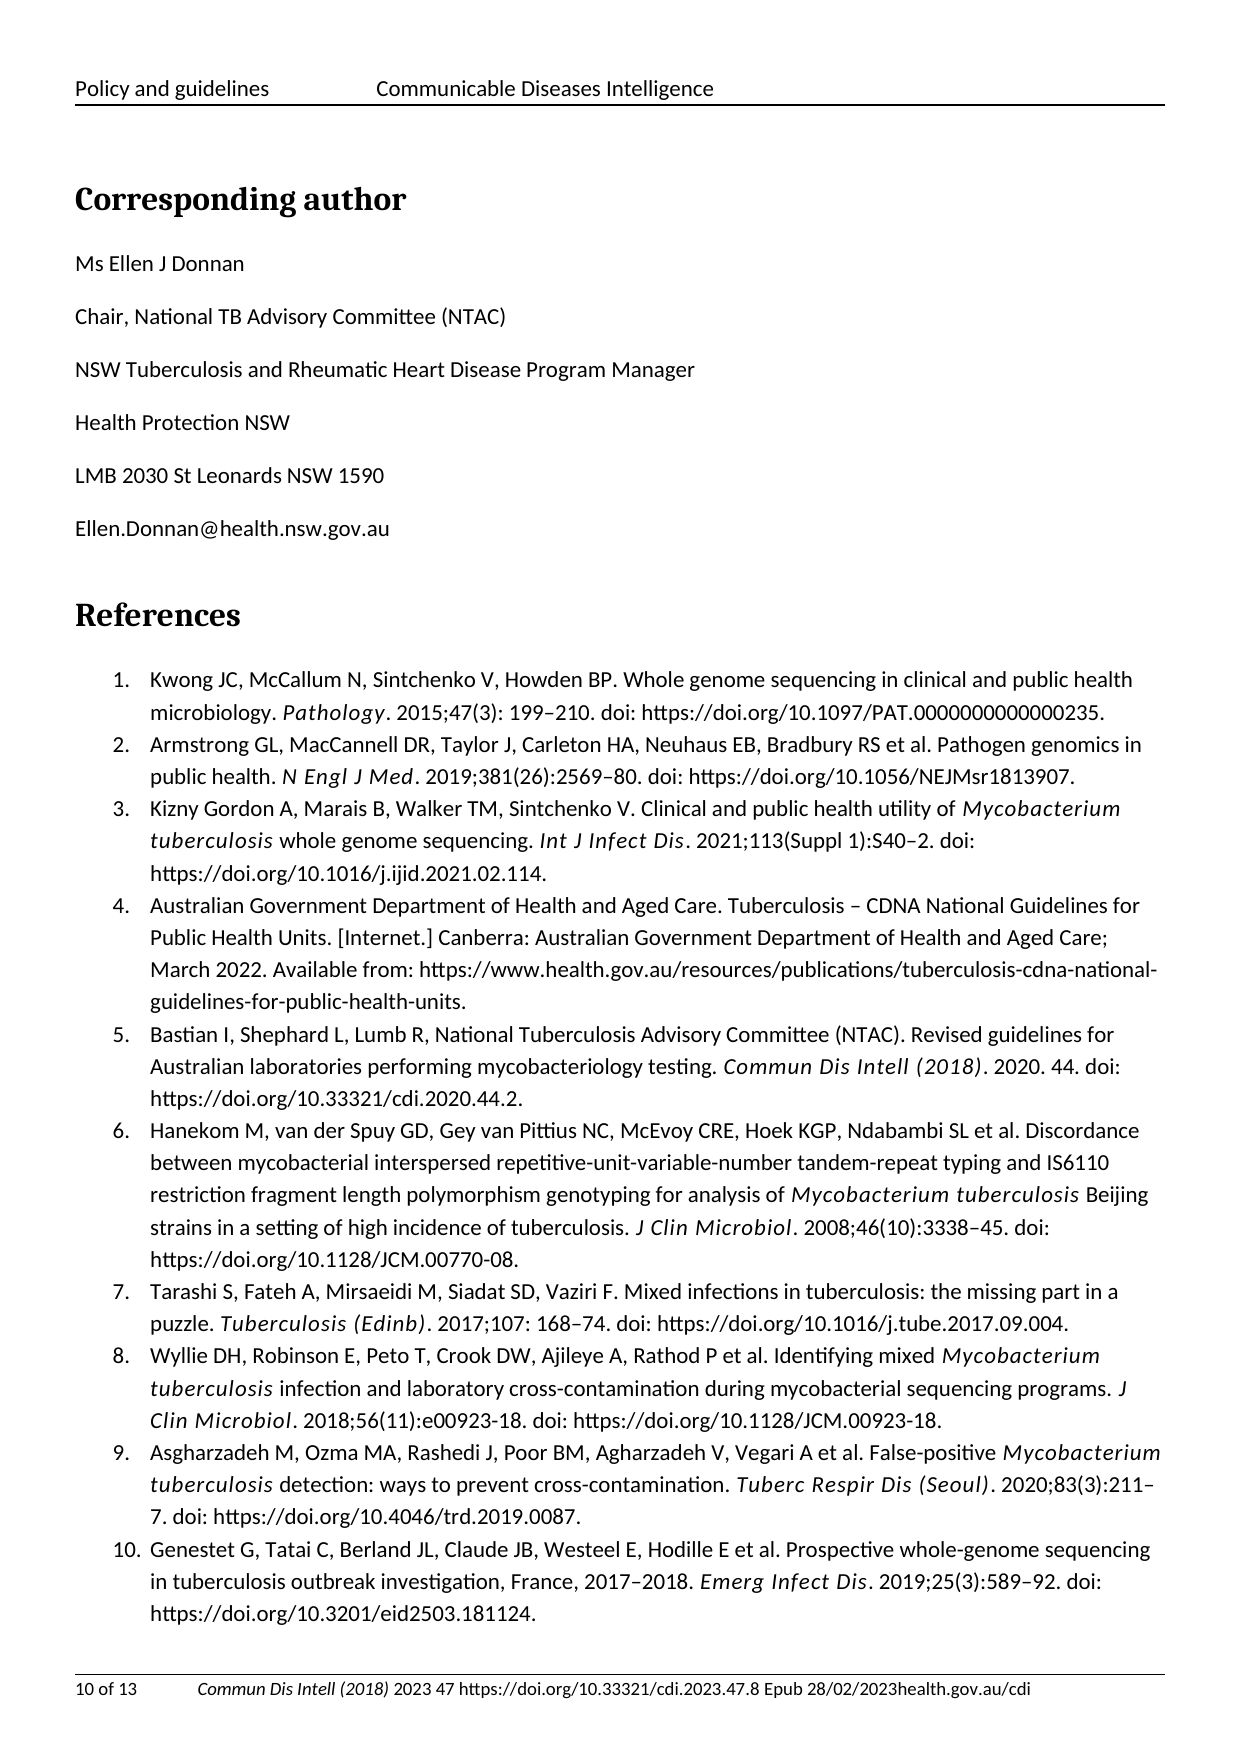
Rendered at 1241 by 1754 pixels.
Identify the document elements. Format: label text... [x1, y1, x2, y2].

list Wyllie DH, Robinson E, Peto T, Crook DW, Ajileye A, Rathod P et al. Identifying mixed Mycobacterium tuberculosis infection and laboratory cross-contamination during mycobacterial sequencing programs. J Clin Microbiol. 2018;56(11):e00923-18. doi: https://doi.org/10.1128/JCM.00923-18. [112, 1342, 1165, 1434]
text Ellen.Donnan@health.nsw.gov.au [75, 514, 1165, 542]
text LMB 2030 St Leonards NSW 1590 [75, 461, 1165, 489]
subtitle Corresponding author [75, 180, 1165, 218]
text Chair, National TB Advisory Committee (NTAC) [75, 302, 1165, 330]
list Asgharzadeh M, Ozma MA, Rashedi J, Poor BM, Agharzadeh V, Vegari A et al. False-positive Mycobacterium tuberculosis detection: ways to prevent cross-contamination. Tuberc Respir Dis (Seoul). 2020;83(3):211–7. doi: https://doi.org/10.4046/trd.2019.0087. [112, 1438, 1165, 1531]
list Hanekom M, van der Spuy GD, Gey van Pittius NC, McEvoy CRE, Hoek KGP, Ndabambi SL et al. Discordance between mycobacterial interspersed repetitive-unit-variable-number tandem-repeat typing and IS6110 restriction fragment length polymorphism genotyping for analysis of Mycobacterium tuberculosis Beijing strains in a setting of high incidence of tuberculosis. J Clin Microbiol. 2008;46(10):3338–45. doi: https://doi.org/10.1128/JCM.00770-08. [112, 1116, 1165, 1273]
list Kwong JC, McCallum N, Sintchenko V, Howden BP. Whole genome sequencing in clinical and public health microbiology. Pathology. 2015;47(3): 199–210. doi: https://doi.org/10.1097/PAT.0000000000000235. [112, 666, 1165, 726]
subtitle References [75, 597, 1165, 635]
text NSW Tuberculosis and Rheumatic Heart Disease Program Manager [75, 355, 1165, 383]
text Health Protection NSW [75, 408, 1165, 436]
list Kizny Gordon A, Marais B, Walker TM, Sintchenko V. Clinical and public health utility of Mycobacterium tuberculosis whole genome sequencing. Int J Infect Dis. 2021;113(Suppl 1):S40–2. doi: https://doi.org/10.1016/j.ijid.2021.02.114. [112, 794, 1165, 887]
text Ms Ellen J Donnan [75, 249, 1165, 277]
list Bastian I, Shephard L, Lumb R, National Tuberculosis Advisory Committee (NTAC). Revised guidelines for Australian laboratories performing mycobacteriology testing. Commun Dis Intell (2018). 2020. 44. doi: https://doi.org/10.33321/cdi.2020.44.2. [112, 1020, 1165, 1112]
list Australian Government Department of Health and Aged Care. Tuberculosis – CDNA National Guidelines for Public Health Units. [Internet.] Canberra: Australian Government Department of Health and Aged Care; March 2022. Available from: https://www.health.gov.au/resources/publications/tuberculosis-cdna-national-guidelines-for-public-health-units. [112, 891, 1165, 1016]
list Armstrong GL, MacCannell DR, Taylor J, Carleton HA, Neuhaus EB, Bradbury RS et al. Pathogen genomics in public health. N Engl J Med. 2019;381(26):2569–80. doi: https://doi.org/10.1056/NEJMsr1813907. [112, 730, 1165, 790]
list Tarashi S, Fateh A, Mirsaeidi M, Siadat SD, Vaziri F. Mixed infections in tuberculosis: the missing part in a puzzle. Tuberculosis (Edinb). 2017;107: 168–74. doi: https://doi.org/10.1016/j.tube.2017.09.004. [112, 1277, 1165, 1337]
list Genestet G, Tatai C, Berland JL, Claude JB, Westeel E, Hodille E et al. Prospective whole-genome sequencing in tuberculosis outbreak investigation, France, 2017–2018. Emerg Infect Dis. 2019;25(3):589–92. doi: https://doi.org/10.3201/eid2503.181124. [112, 1535, 1165, 1627]
